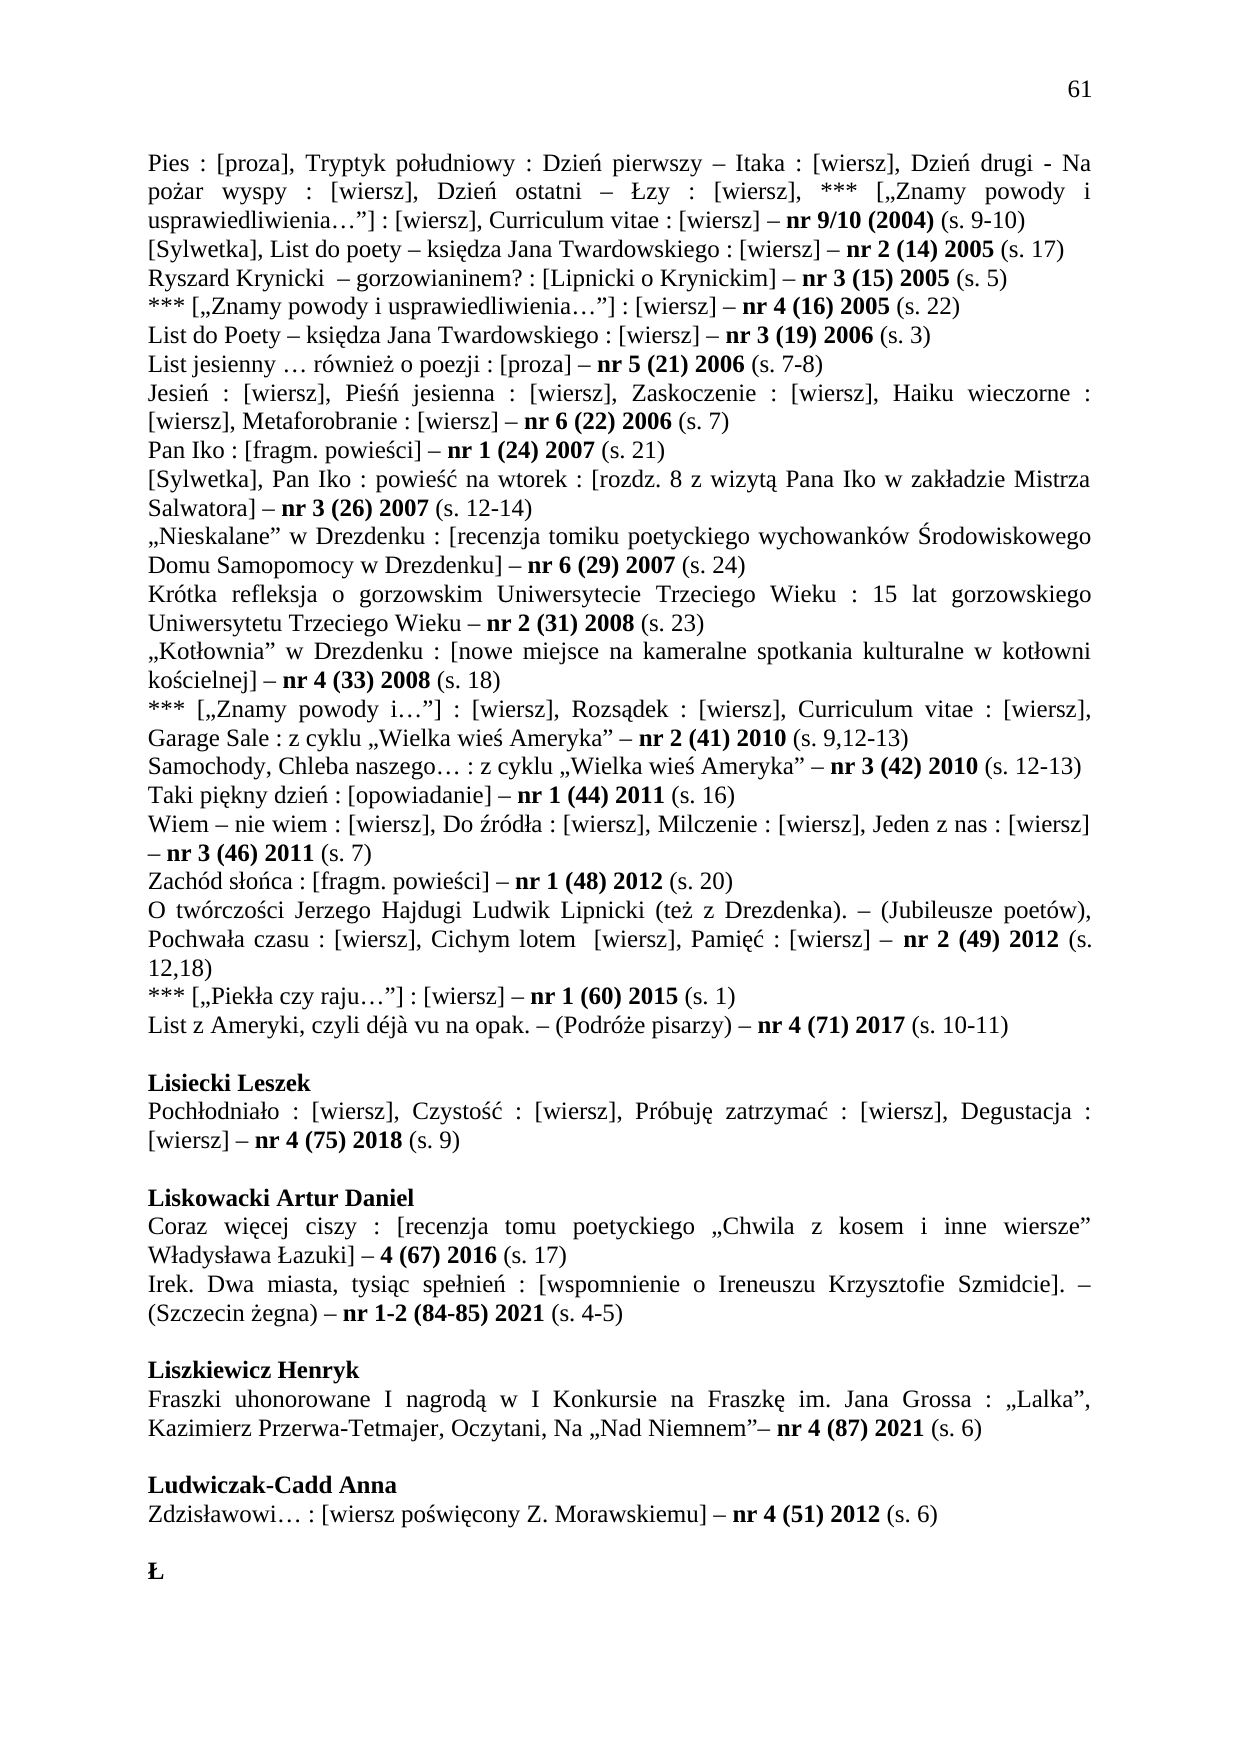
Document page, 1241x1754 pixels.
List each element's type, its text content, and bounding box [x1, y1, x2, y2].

text O twórczości Jerzego Hajdugi Ludwik Lipnicki (też z Drezdenka). – (Jubileusze poetów), Pochwała czasu : [wiersz], Cichym lotem [wiersz], Pamięć : [wiersz] – nr 2 (49) 2012 (s. 12,18) [148, 895, 1092, 981]
text Ludwiczak-Cadd Anna [148, 1470, 1092, 1499]
text Krótka refleksja o gorzowskim Uniwersytecie Trzeciego Wieku : 15 lat gorzowskiego Uniwersytetu Trzeciego Wieku – nr 2 (31) 2008 (s. 23) [148, 579, 1092, 636]
text *** [„Znamy powody i usprawiedliwienia…”] : [wiersz] – nr 4 (16) 2005 (s. 22) [148, 291, 1092, 320]
text Ryszard Krynicki – gorzowianinem? : [Lipnicki o Krynickim] – nr 3 (15) 2005 (s. 5) [148, 263, 1092, 291]
text Coraz więcej ciszy : [recenzja tomu poetyckiego „Chwila z kosem i inne wiersze” Władysława Łazuki] – 4 (67) 2016 (s. 17) [148, 1211, 1092, 1269]
text „Nieskalane” w Drezdenku : [recenzja tomiku poetyckiego wychowanków Środowiskowego Domu Samopomocy w Drezdenku] – nr 6 (29) 2007 (s. 24) [148, 521, 1092, 579]
text Pochłodniało : [wiersz], Czystość : [wiersz], Próbuję zatrzymać : [wiersz], Degustacja : [wiersz] – nr 4 (75) 2018 (s. 9) [148, 1096, 1092, 1154]
text List jesienny … również o poezji : [proza] – nr 5 (21) 2006 (s. 7-8) [148, 349, 1092, 378]
text Wiem – nie wiem : [wiersz], Do źródła : [wiersz], Milczenie : [wiersz], Jeden z nas : [wiersz] – nr 3 (46) 2011 (s. 7) [148, 809, 1092, 866]
text *** [„Piekła czy raju…”] : [wiersz] – nr 1 (60) 2015 (s. 1) [148, 981, 1092, 1010]
text Lisiecki Leszek [148, 1068, 1092, 1096]
text Taki piękny dzień : [opowiadanie] – nr 1 (44) 2011 (s. 16) [148, 780, 1092, 809]
text Zdzisławowi… : [wiersz poświęcony Z. Morawskiemu] – nr 4 (51) 2012 (s. 6) [148, 1499, 1092, 1528]
text Pan Iko : [fragm. powieści] – nr 1 (24) 2007 (s. 21) [148, 435, 1092, 464]
text Liszkiewicz Henryk [148, 1355, 1092, 1384]
text [Sylwetka], List do poety – księdza Jana Twardowskiego : [wiersz] – nr 2 (14) 2005 (s. 17) [148, 234, 1092, 263]
text „Kotłownia” w Drezdenku : [nowe miejsce na kameralne spotkania kulturalne w kotłowni kościelnej] – nr 4 (33) 2008 (s. 18) [148, 636, 1092, 694]
text Fraszki uhonorowane I nagrodą w I Konkursie na Fraszkę im. Jana Grossa : „Lalka”, Kazimierz Przerwa-Tetmajer, Oczytani, Na „Nad Niemnem”– nr 4 (87) 2021 (s. 6) [148, 1384, 1092, 1441]
text *** [„Znamy powody i…”] : [wiersz], Rozsądek : [wiersz], Curriculum vitae : [wiersz], Garage Sale : z cyklu „Wielka wieś Ameryka” – nr 2 (41) 2010 (s. 9,12-13) [148, 694, 1092, 751]
text List do Poety – księdza Jana Twardowskiego : [wiersz] – nr 3 (19) 2006 (s. 3) [148, 320, 1092, 349]
text Samochody, Chleba naszego… : z cyklu „Wielka wieś Ameryka” – nr 3 (42) 2010 (s. 12-13) [148, 751, 1092, 780]
text [Sylwetka], Pan Iko : powieść na wtorek : [rozdz. 8 z wizytą Pana Iko w zakładzie Mistrza Salwatora] – nr 3 (26) 2007 (s. 12-14) [148, 464, 1092, 521]
text Pies : [proza], Tryptyk południowy : Dzień pierwszy – Itaka : [wiersz], Dzień drugi - Na pożar wyspy : [wiersz], Dzień ostatni – Łzy : [wiersz], *** [„Znamy powody i usprawiedliwienia…”] : [wiersz], Curriculum vitae : [wiersz] – nr 9/10 (2004) (s. 9-10) [148, 148, 1092, 234]
text Ł [148, 1556, 1092, 1585]
text Liskowacki Artur Daniel [148, 1183, 1092, 1211]
text Zachód słońca : [fragm. powieści] – nr 1 (48) 2012 (s. 20) [148, 866, 1092, 895]
text List z Ameryki, czyli déjà vu na opak. – (Podróże pisarzy) – nr 4 (71) 2017 (s. 10-11) [148, 1010, 1092, 1039]
text Irek. Dwa miasta, tysiąc spełnień : [wspomnienie o Ireneuszu Krzysztofie Szmidcie]. – (Szczecin żegna) – nr 1-2 (84-85) 2021 (s. 4-5) [148, 1269, 1092, 1326]
text Jesień : [wiersz], Pieśń jesienna : [wiersz], Zaskoczenie : [wiersz], Haiku wieczorne : [wiersz], Metaforobranie : [wiersz] – nr 6 (22) 2006 (s. 7) [148, 378, 1092, 435]
